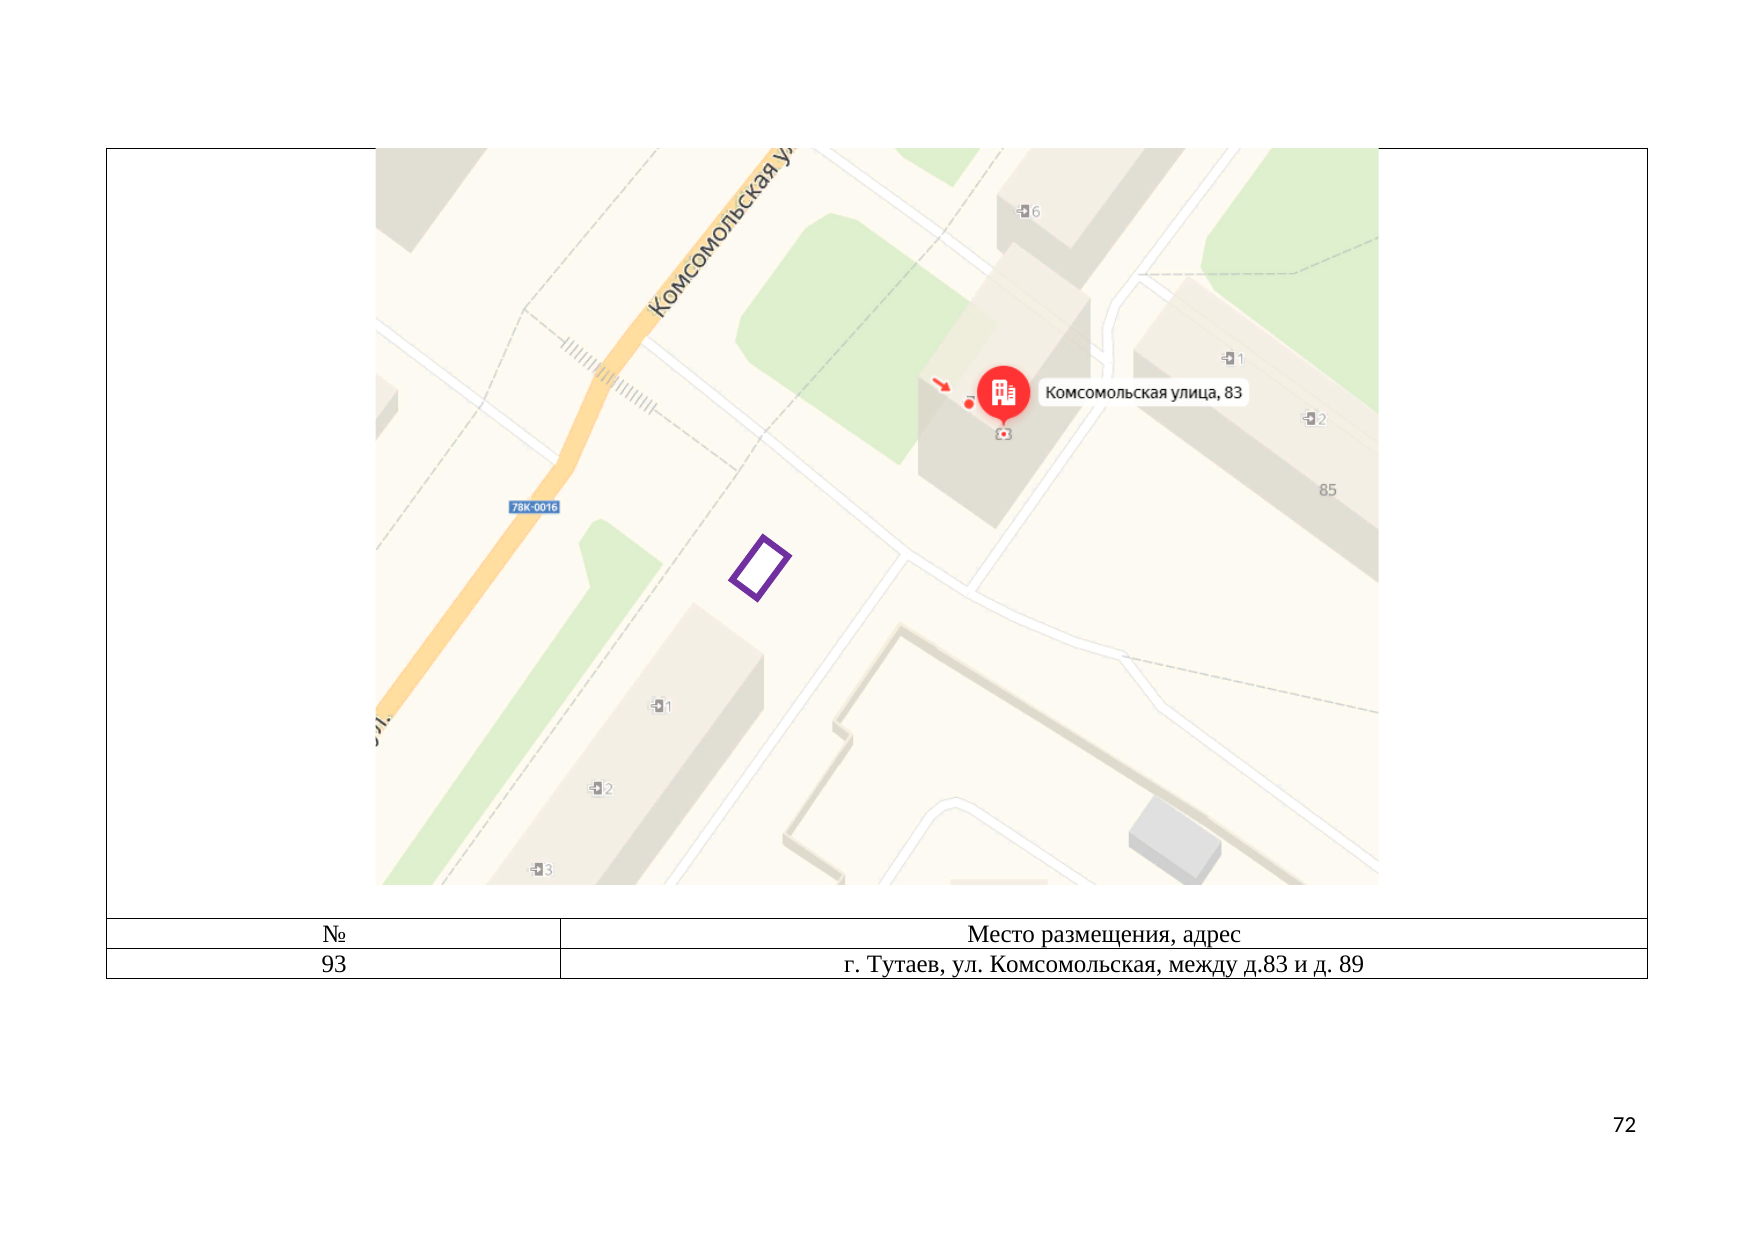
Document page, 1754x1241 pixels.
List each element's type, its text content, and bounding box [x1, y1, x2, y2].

table_cell № [107, 919, 560, 948]
table_header [107, 149, 1647, 918]
picture [375, 148, 1379, 885]
table_cell 93 [107, 949, 560, 978]
table_cell г. Тутаев, ул. Комсомольская, между д.83 и д. 89 [561, 949, 1647, 978]
table_cell Место размещения, адрес [561, 919, 1647, 948]
